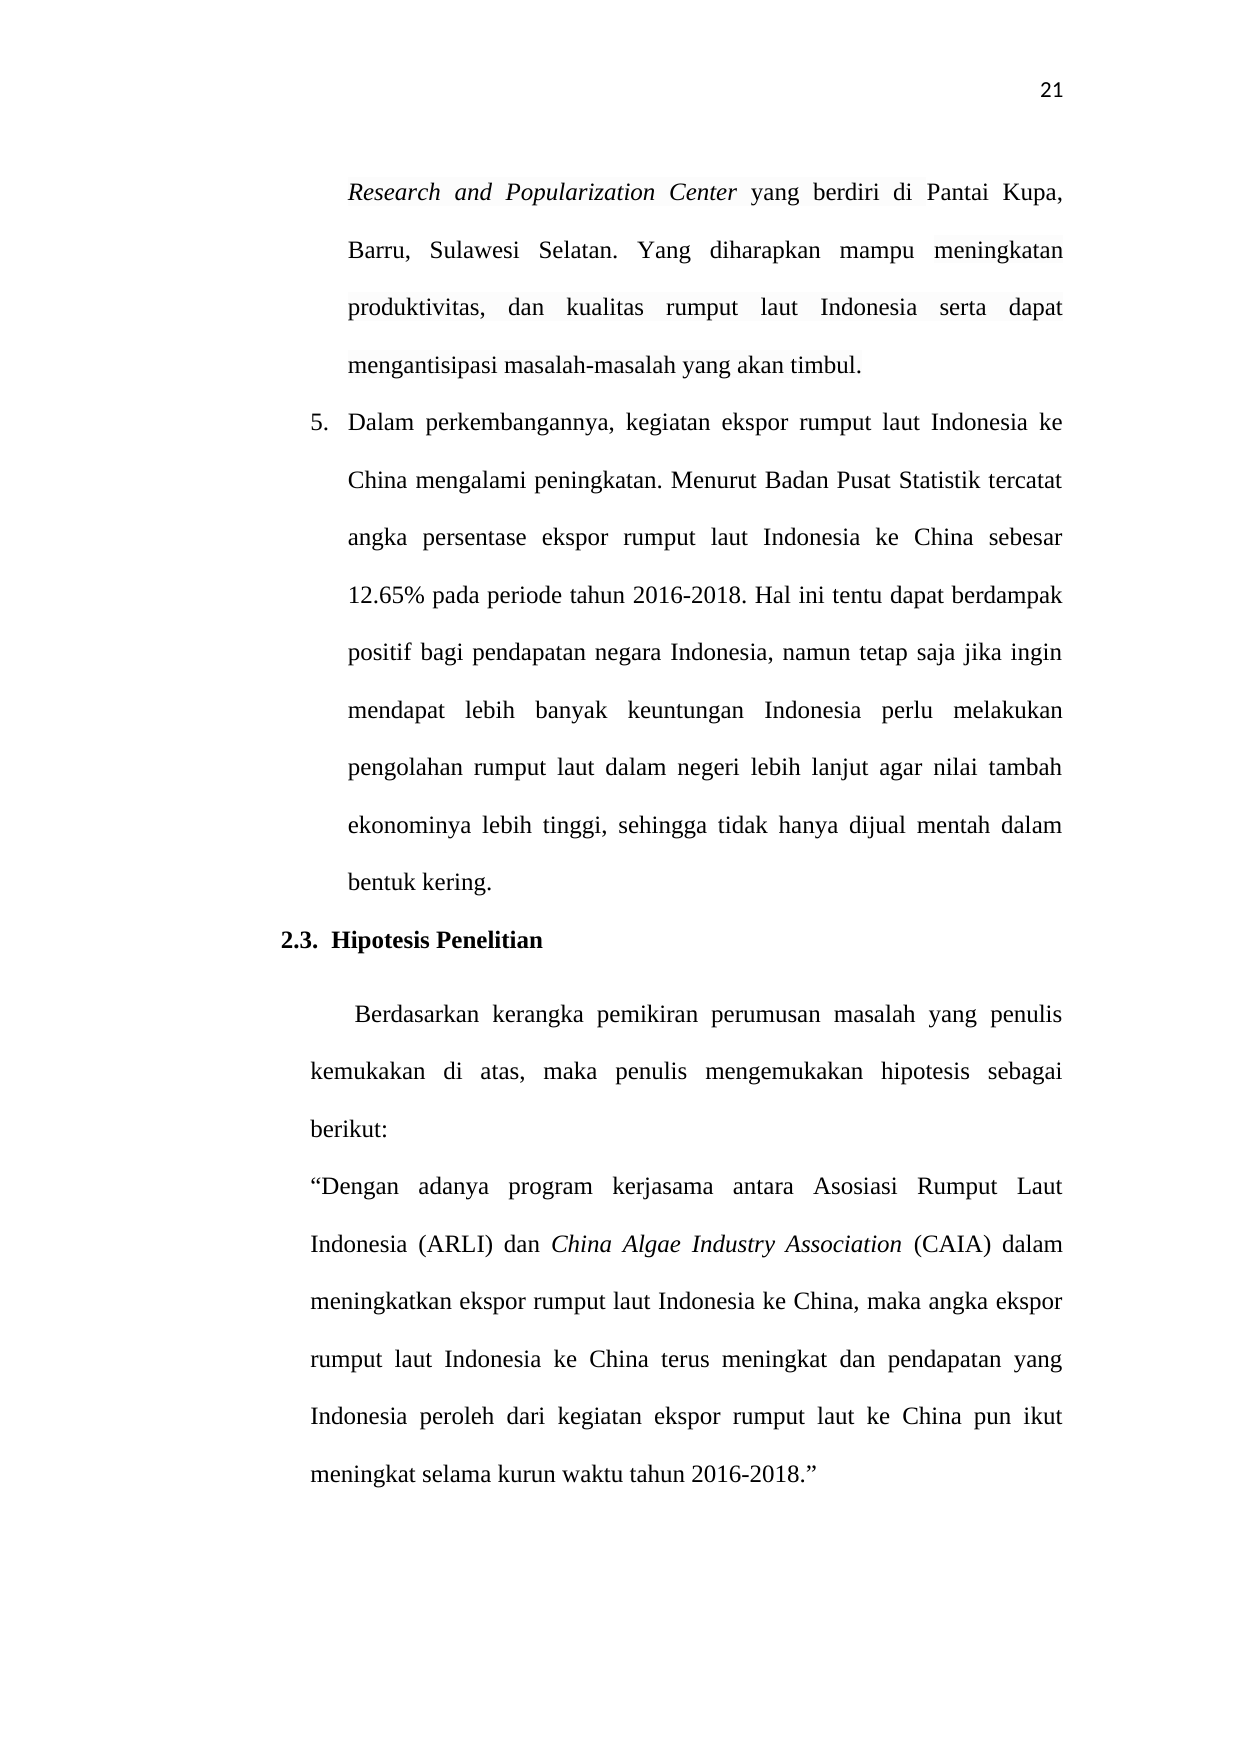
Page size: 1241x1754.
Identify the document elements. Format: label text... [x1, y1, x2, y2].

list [310, 177, 1063, 378]
list Dalam perkembangannya, kegiatan ekspor rumput laut Indonesia ke China mengalami peningkatan. Menurut Badan Pusat Statistik tercatat angka persentase ekspor rumput laut Indonesia ke China sebesar 12.65% pada periode tahun 2016-2018. Hal ini tentu dapat berdampak positif bagi pendapatan negara Indonesia, namun tetap saja jika ingin mendapat lebih banyak keuntungan Indonesia perlu melakukan pengolahan rumput laut dalam negeri lebih lanjut agar nilai tambah ekonominya lebih tinggi, sehingga tidak hanya dijual mentah dalam bentuk kering. [310, 407, 1063, 896]
text “Dengan adanya program kerjasama antara Asosiasi Rumput Laut Indonesia (ARLI) dan China Algae Industry Association (CAIA) dalam meningkatkan ekspor rumput laut Indonesia ke China, maka angka ekspor rumput laut Indonesia ke China terus meningkat dan pendapatan yang Indonesia peroleh dari kegiatan ekspor rumput laut ke China pun ikut meningkat selama kurun waktu tahun 2016-2018.” [310, 1171, 1063, 1488]
list Hipotesis Penelitian [281, 925, 1063, 953]
text Berdasarkan kerangka pemikiran perumusan masalah yang penulis kemukakan di atas, maka penulis mengemukakan hipotesis sebagai berikut: [310, 999, 1063, 1143]
